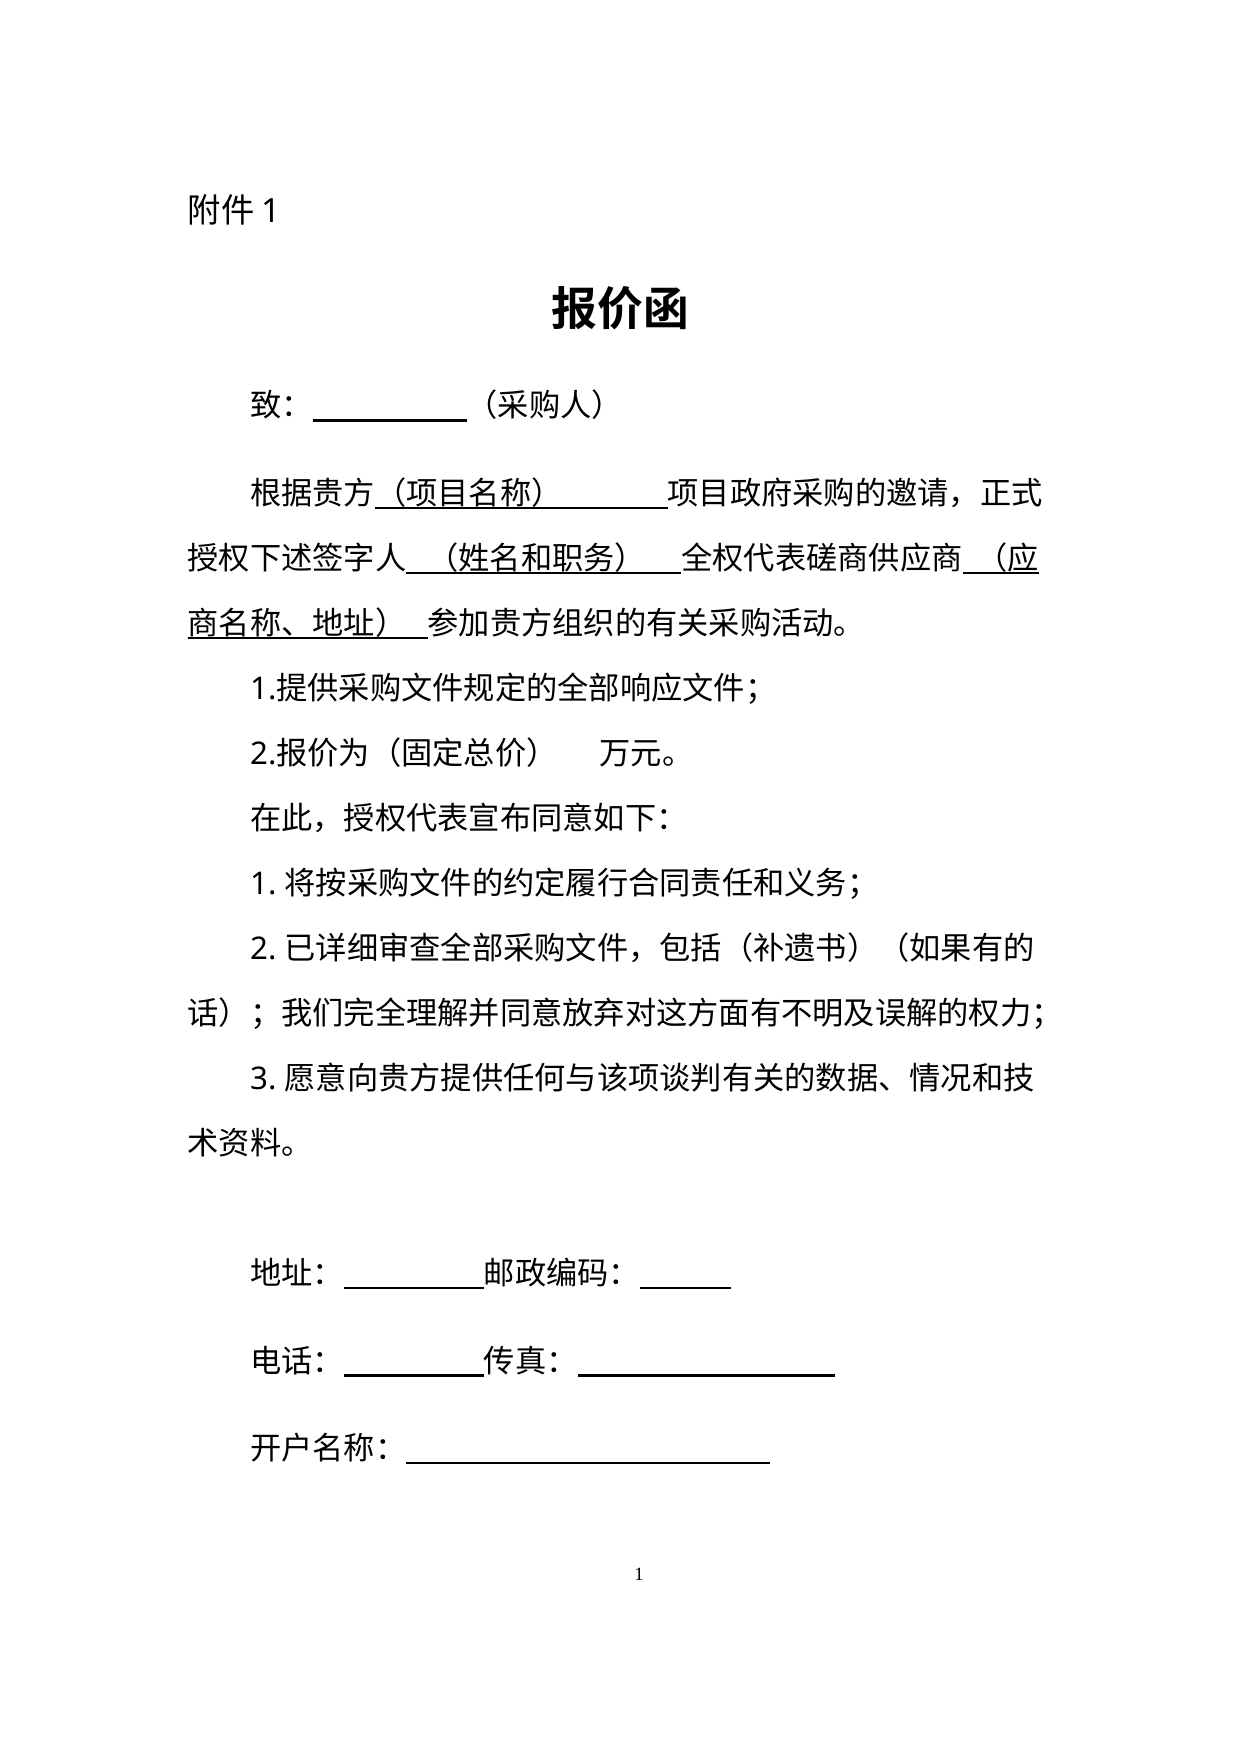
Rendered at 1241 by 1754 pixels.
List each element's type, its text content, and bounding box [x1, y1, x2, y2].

text 报价函 [187, 257, 1053, 354]
text 3. 愿意向贵方提供任何与该项谈判有关的数据、情况和技术资料。 [187, 1043, 1053, 1173]
text 在此，授权代表宣布同意如下： [187, 783, 1053, 848]
text 电话： 传真： [187, 1326, 1053, 1391]
text 附件1 [187, 176, 1053, 241]
text 2.报价为（固定总价） 万元。 [187, 718, 1053, 783]
text 地址： 邮政编码： [187, 1238, 1053, 1303]
text 1.提供采购文件规定的全部响应文件； [187, 653, 1053, 718]
text 1. 将按采购文件的约定履行合同责任和义务； [187, 848, 1053, 913]
text 2. 已详细审查全部采购文件，包括（补遗书）（如果有的话）；我们完全理解并同意放弃对这方面有不明及误解的权力； [187, 913, 1053, 1043]
text 根据贵方（项目名称） 项目政府采购的邀请，正式授权下述签字人 （姓名和职务） 全权代表磋商供应商 （应商名称、地址） 参加贵方组织的有关采购活动。 [187, 458, 1053, 653]
text 开户名称： [187, 1413, 1053, 1478]
text 致： （采购人） [187, 371, 1053, 436]
